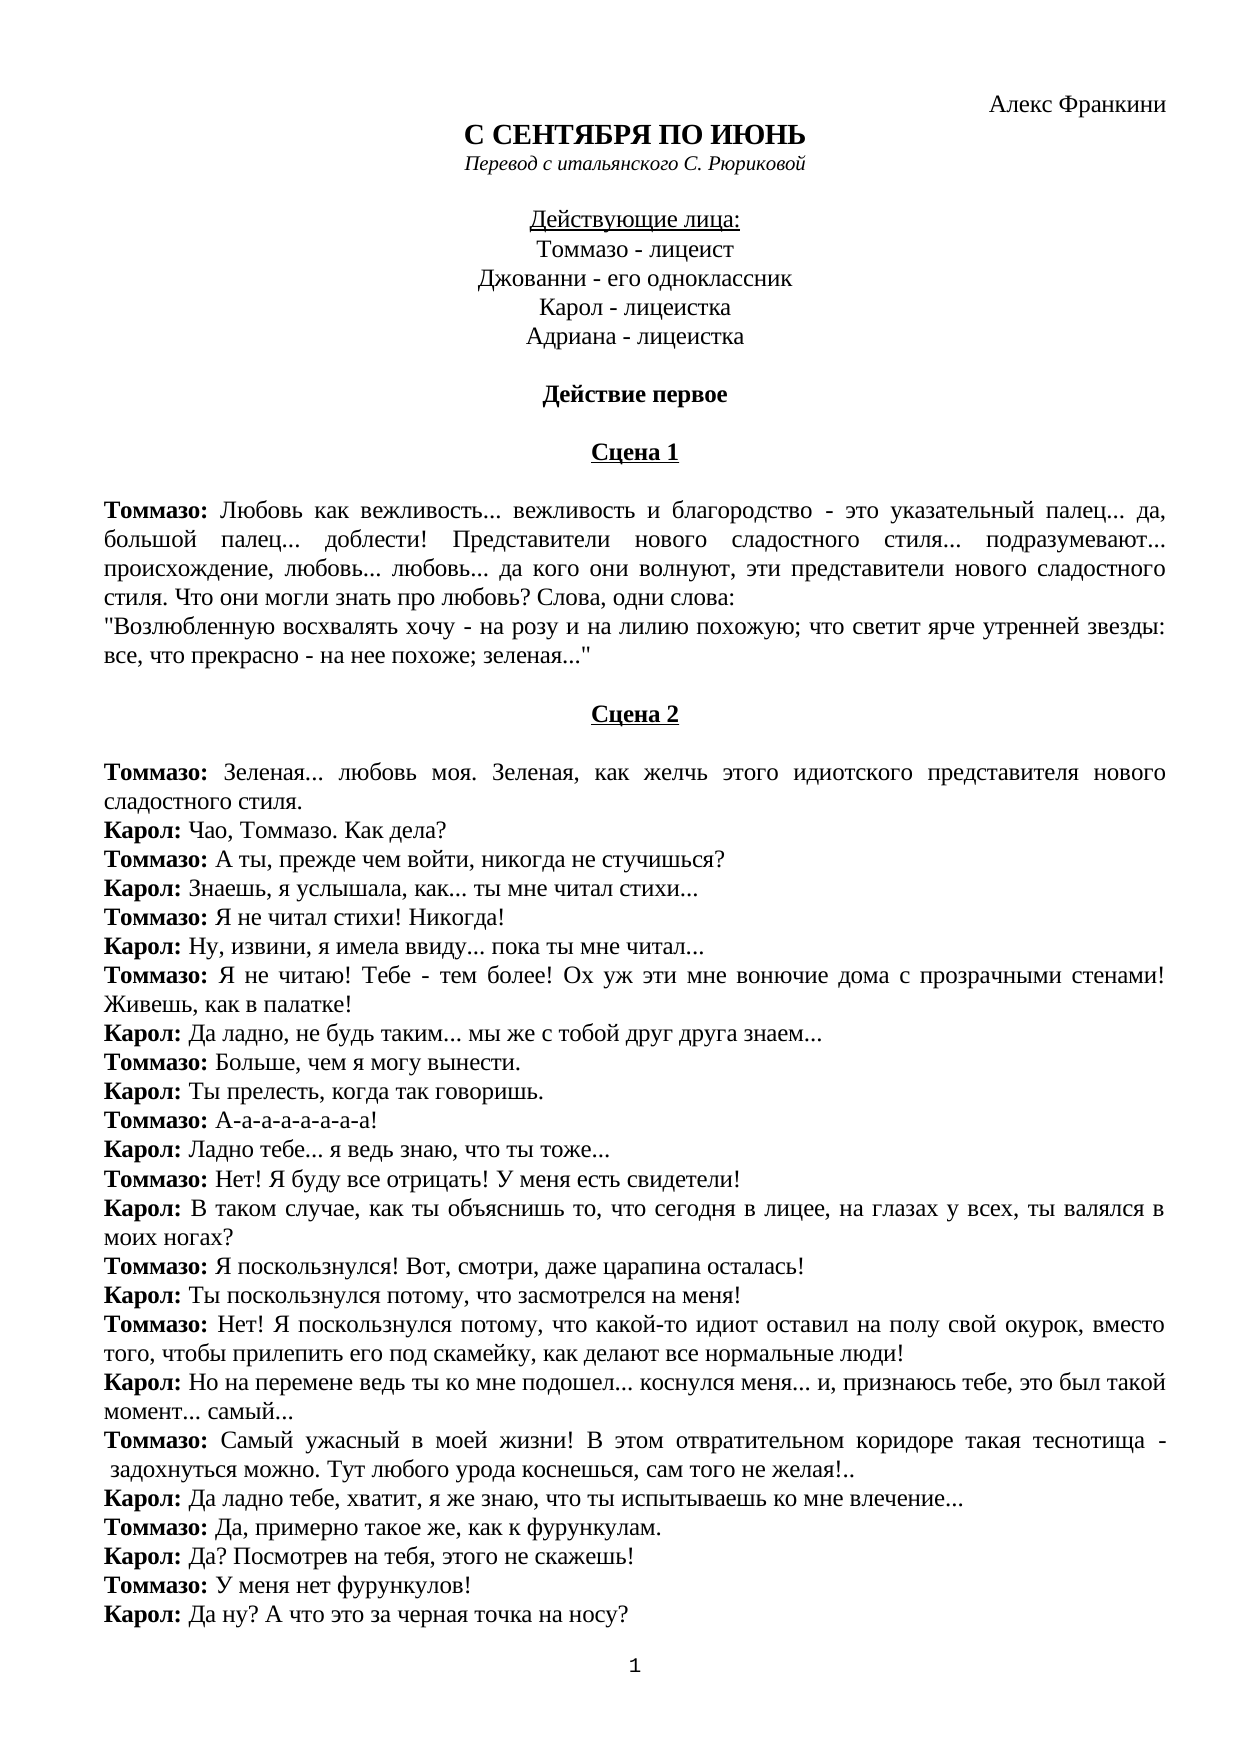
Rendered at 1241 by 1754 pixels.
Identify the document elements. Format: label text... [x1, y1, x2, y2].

text Томмазо: Самый ужасный в моей жизни! В этом отвратительном коридоре такая теснотища - задохнуться можно. Тут любого урода коснешься, сам того не желая!.. [103, 1425, 1167, 1483]
text Карол: Знаешь, я услышала, как... ты мне читал стихи... [103, 873, 1167, 902]
text "Возлюбленную восхвалять хочу - на розу и на лилию похожую; что светит ярче утренней звезды: все, что прекрасно - на нее похоже; зеленая..." [103, 611, 1167, 669]
text Действие первое [103, 379, 1167, 408]
text Карол: В таком случае, как ты объяснишь то, что сегодня в лицее, на глазах у всех, ты валялся в моих ногах? [103, 1192, 1167, 1251]
text Джованни - его одноклассник [103, 262, 1167, 292]
text Сцена 1 [103, 437, 1167, 466]
text Перевод с итальянского С. Рюриковой [103, 151, 1167, 175]
text Карол: Но на перемене ведь ты ко мне подошел... коснулся меня... и, признаюсь тебе, это был такой момент... самый... [103, 1367, 1167, 1425]
text Томмазо: Нет! Я буду все отрицать! У меня есть свидетели! [103, 1163, 1167, 1192]
text Карол: Ты поскользнулся потому, что засмотрелся на меня! [103, 1280, 1167, 1309]
text Адриана - лицеистка [103, 321, 1167, 350]
text Томмазо: Больше, чем я могу вынести. [103, 1047, 1167, 1076]
text Томмазо: Да, примерно такое же, как к фурункулам. [103, 1512, 1167, 1541]
text Томмазо - лицеист [103, 233, 1167, 262]
text Томмазо: Я поскользнулся! Вот, смотри, даже царапина осталась! [103, 1251, 1167, 1280]
text Томмазо: Я не читаю! Тебе - тем более! Ох уж эти мне вонючие дома с прозрачными стенами! Живешь, как в палатке! [103, 960, 1167, 1018]
text Сцена 2 [103, 698, 1167, 727]
text Карол: Да ладно, не будь таким... мы же с тобой друг друга знаем... [103, 1018, 1167, 1047]
text Томмазо: А ты, прежде чем войти, никогда не стучишься? [103, 844, 1167, 873]
text Томмазо: У меня нет фурункулов! [103, 1570, 1167, 1599]
text Томмазо: Любовь как вежливость... вежливость и благородство - это указательный палец... да, большой палец... доблести! Представители нового сладостного стиля... подразумевают... происхождение, любовь... любовь... да кого они волнуют, эти представители нового сладостного стиля. Что они могли знать про любовь? Слова, одни слова: [103, 495, 1167, 611]
text Карол: Да? Посмотрев на тебя, этого не скажешь! [103, 1541, 1167, 1570]
text Карол: Ты прелесть, когда так говоришь. [103, 1076, 1167, 1105]
text Томмазо: А-а-а-а-а-а-а-а! [103, 1105, 1167, 1134]
text Карол: Ну, извини, я имела ввиду... пока ты мне читал... [103, 931, 1167, 960]
text Карол: Да ну? А что это за черная точка на носу? [103, 1599, 1167, 1628]
text Действующие лица: [103, 204, 1167, 233]
text Карол: Ладно тебе... я ведь знаю, что ты тоже... [103, 1134, 1167, 1163]
text Алекс Франкини [103, 89, 1167, 118]
text Карол - лицеистка [103, 292, 1167, 321]
text Карол: Чао, Томмазо. Как дела? [103, 815, 1167, 844]
text Томмазо: Нет! Я поскользнулся потому, что какой-то идиот оставил на полу свой окурок, вместо того, чтобы прилепить его под скамейку, как делают все нормальные люди! [103, 1309, 1167, 1367]
text Карол: Да ладно тебе, хватит, я же знаю, что ты испытываешь ко мне влечение... [103, 1483, 1167, 1512]
text Томмазо: Я не читал стихи! Никогда! [103, 902, 1167, 931]
text Томмазо: Зеленая... любовь моя. Зеленая, как желчь этого идиотского представителя нового сладостного стиля. [103, 757, 1167, 815]
text С СЕНТЯБРЯ ПО ИЮНЬ [103, 118, 1167, 151]
